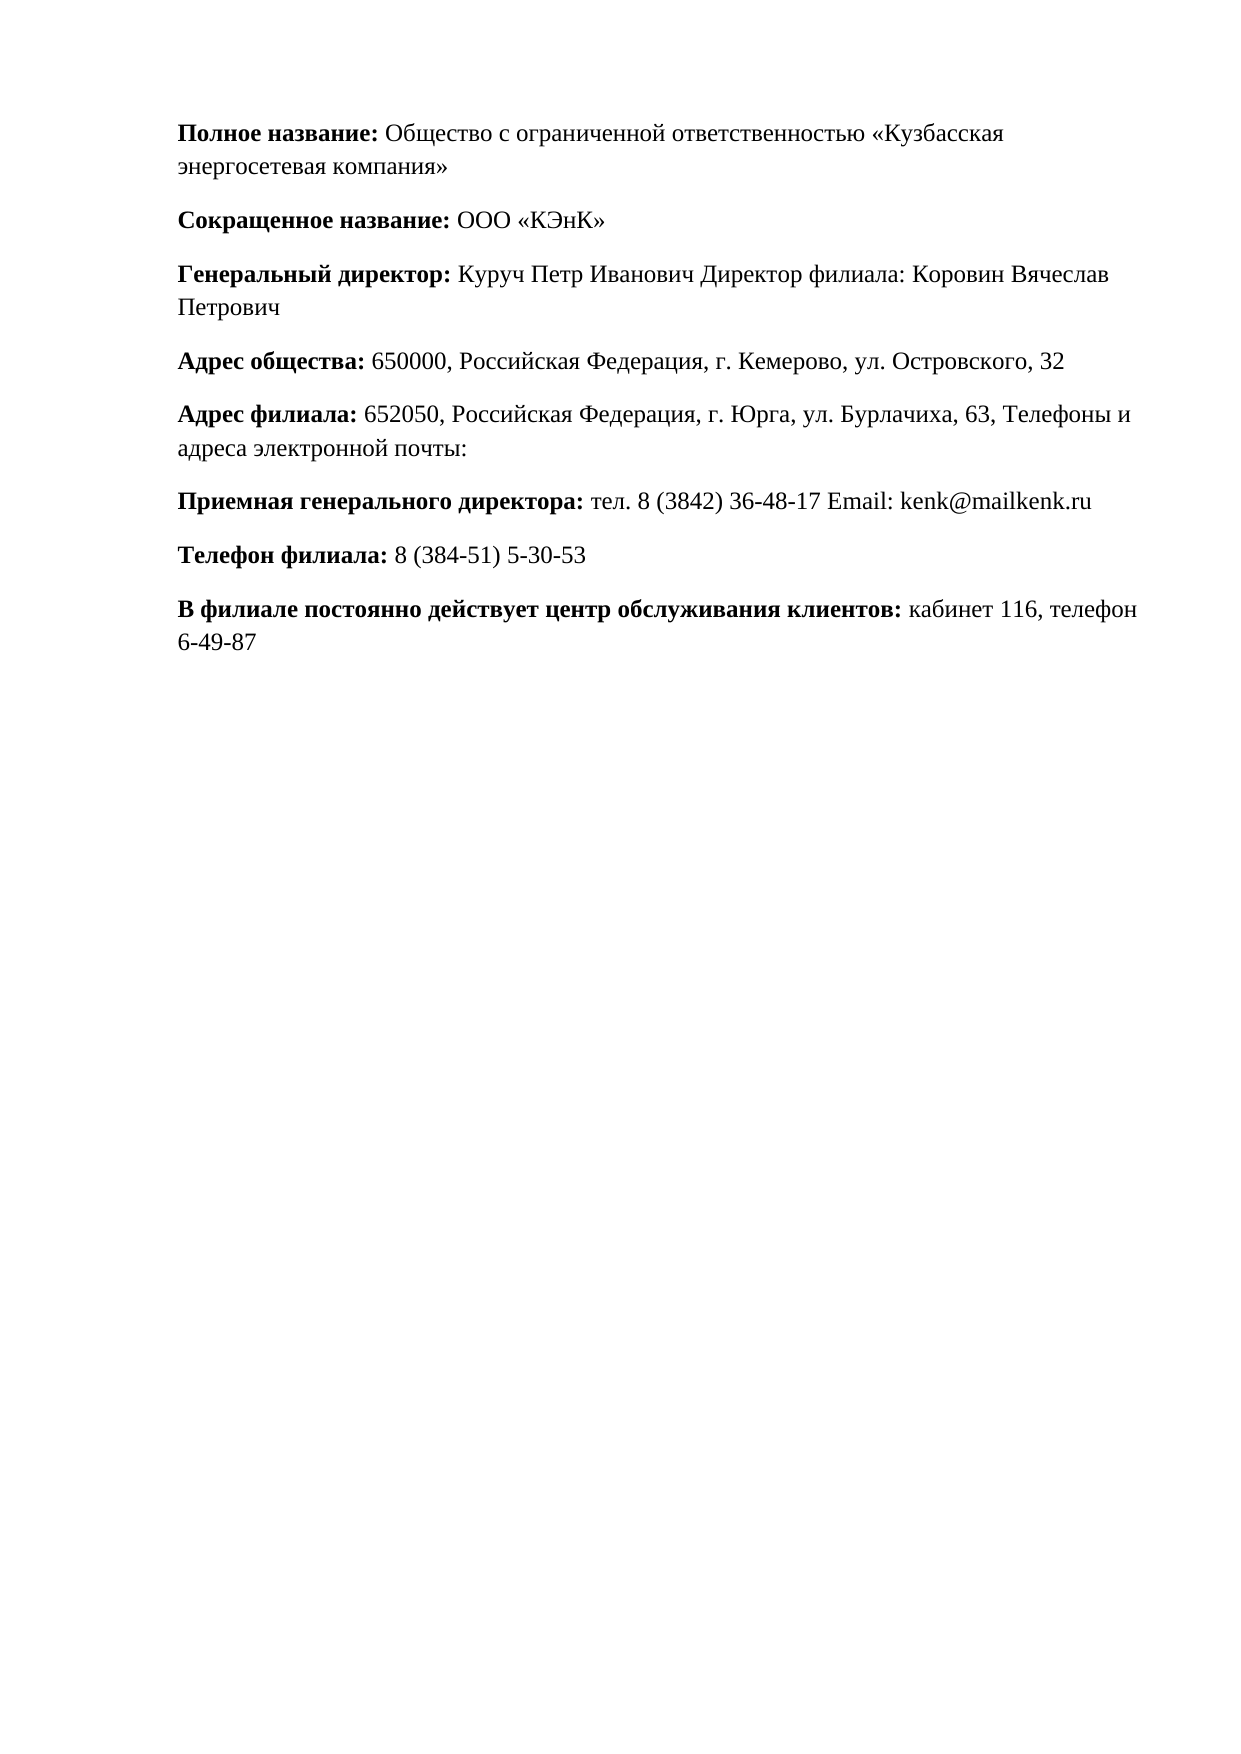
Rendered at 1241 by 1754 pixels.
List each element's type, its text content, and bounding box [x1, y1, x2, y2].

text Сокращенное название: ООО «КЭнК» [177, 205, 1152, 234]
text Приемная генерального директора: тел. 8 (3842) 36-48-17 Email: kenk@mailkenk.ru [177, 486, 1152, 515]
text Генеральный директор: Куруч Петр Иванович Директор филиала: Коровин Вячеслав Петрович [177, 259, 1152, 321]
text В филиале постоянно действует центр обслуживания клиентов: кабинет 116, телефон 6-49-87 [177, 594, 1152, 656]
text Адрес общества: 650000, Российская Федерация, г. Кемерово, ул. Островского, 32 [177, 346, 1152, 374]
text Адрес филиала: 652050, Российская Федерация, г. Юрга, ул. Бурлачиха, 63, Телефоны и адреса электронной почты: [177, 399, 1152, 461]
text Полное название: Общество с ограниченной ответственностью «Кузбасская энергосетевая компания» [177, 118, 1152, 180]
text Телефон филиала: 8 (384-51) 5-30-53 [177, 540, 1152, 569]
